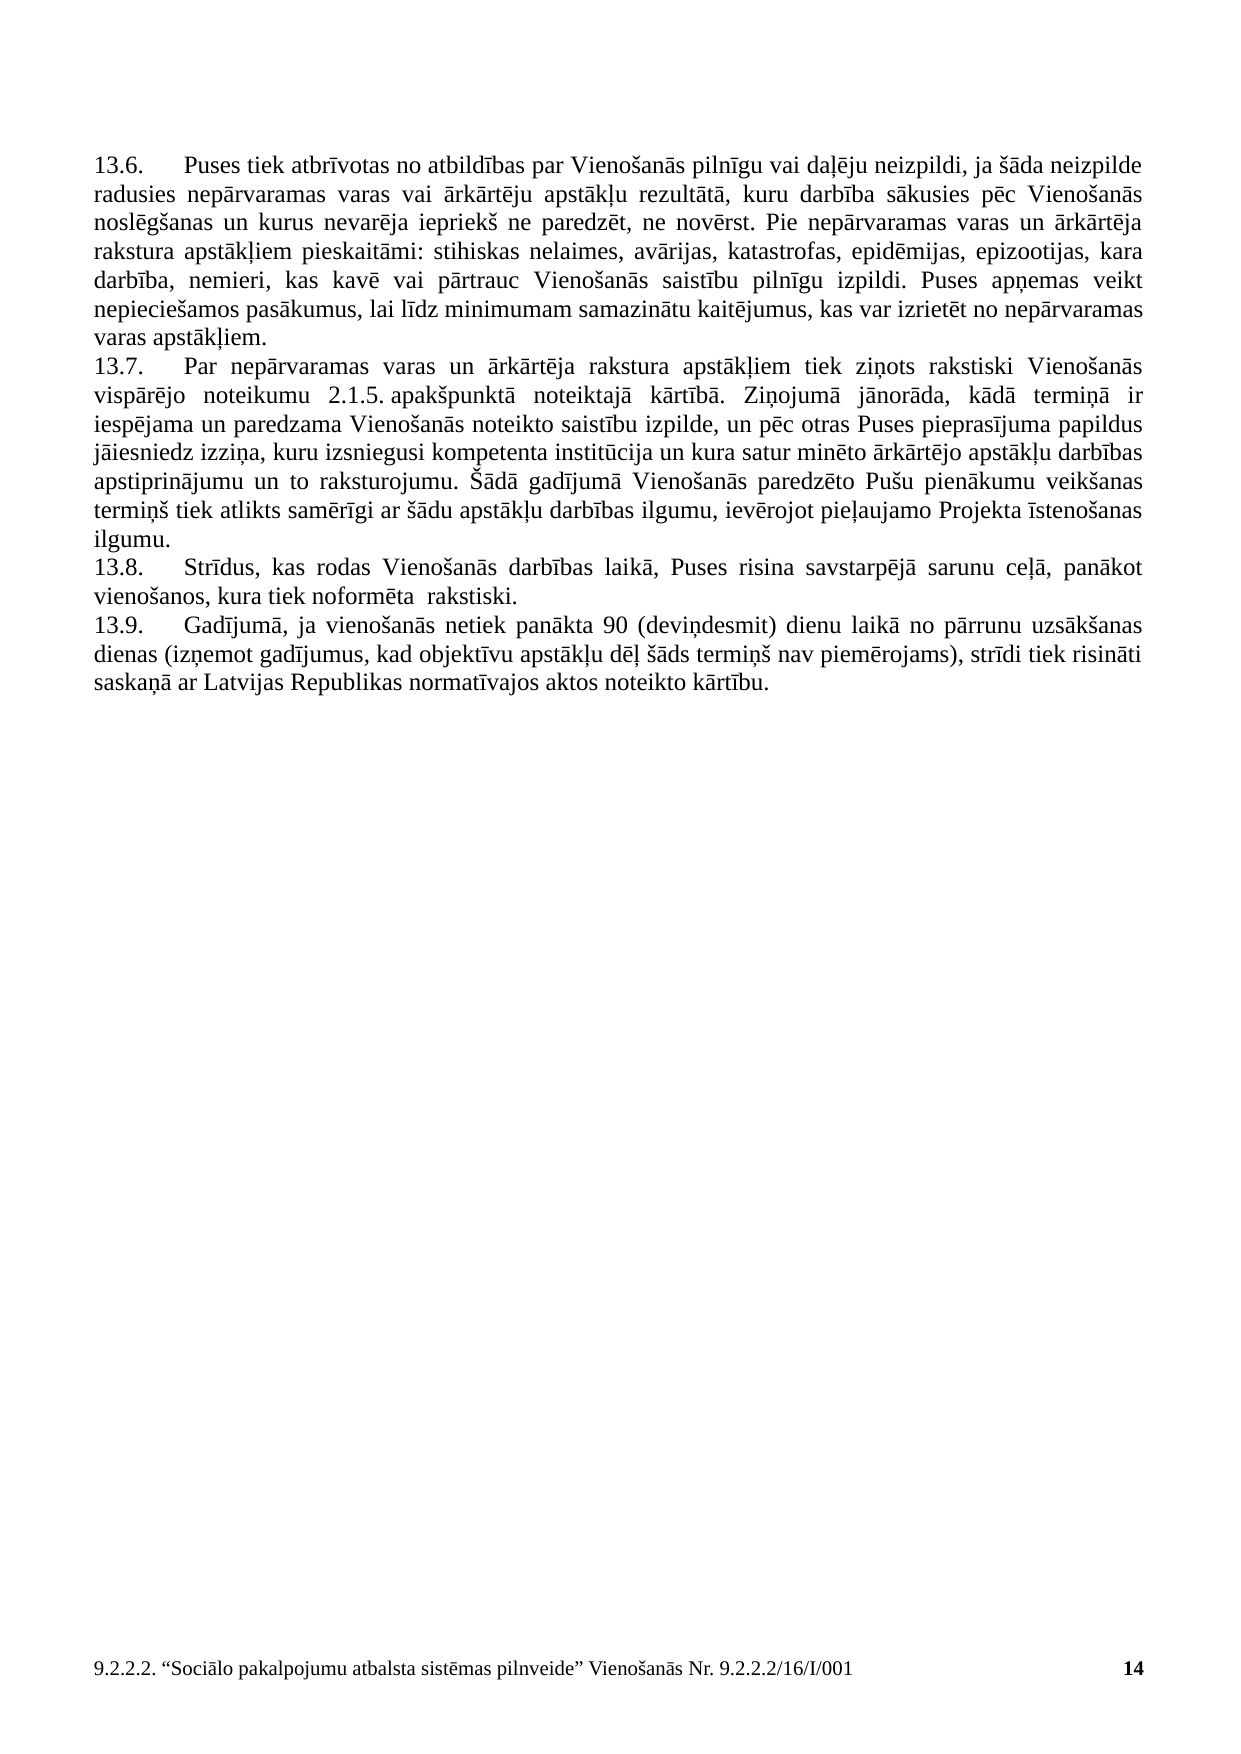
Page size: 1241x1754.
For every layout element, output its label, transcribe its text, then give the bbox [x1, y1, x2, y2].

list Gadījumā, ja vienošanās netiek panākta 90 (deviņdesmit) dienu laikā no pārrunu uzsākšanas dienas (izņemot gadījumus, kad objektīvu apstākļu dēļ šāds termiņš nav piemērojams), strīdi tiek risināti saskaņā ar Latvijas Republikas normatīvajos aktos noteikto kārtību. [94, 610, 1144, 696]
list Par nepārvaramas varas un ārkārtēja rakstura apstākļiem tiek ziņots rakstiski Vienošanās vispārējo noteikumu 2.1.5. apakšpunktā noteiktajā kārtībā. Ziņojumā jānorāda, kādā termiņā ir iespējama un paredzama Vienošanās noteikto saistību izpilde, un pēc otras Puses pieprasījuma papildus jāiesniedz izziņa, kuru izsniegusi kompetenta institūcija un kura satur minēto ārkārtējo apstākļu darbības apstiprinājumu un to raksturojumu. Šādā gadījumā Vienošanās paredzēto Pušu pienākumu veikšanas termiņš tiek atlikts samērīgi ar šādu apstākļu darbības ilgumu, ievērojot pieļaujamo Projekta īstenošanas ilgumu. [94, 351, 1144, 552]
list Strīdus, kas rodas Vienošanās darbības laikā, Puses risina savstarpējā sarunu ceļā, panākot vienošanos, kura tiek noformēta rakstiski. [94, 552, 1144, 610]
list Puses tiek atbrīvotas no atbildības par Vienošanās pilnīgu vai daļēju neizpildi, ja šāda neizpilde radusies nepārvaramas varas vai ārkārtēju apstākļu rezultātā, kuru darbība sākusies pēc Vienošanās noslēgšanas un kurus nevarēja iepriekš ne paredzēt, ne novērst. Pie nepārvaramas varas un ārkārtēja rakstura apstākļiem pieskaitāmi: stihiskas nelaimes, avārijas, katastrofas, epidēmijas, epizootijas, kara darbība, nemieri, kas kavē vai pārtrauc Vienošanās saistību pilnīgu izpildi. Puses apņemas veikt nepieciešamos pasākumus, lai līdz minimumam samazinātu kaitējumus, kas var izrietēt no nepārvaramas varas apstākļiem. [94, 150, 1144, 351]
